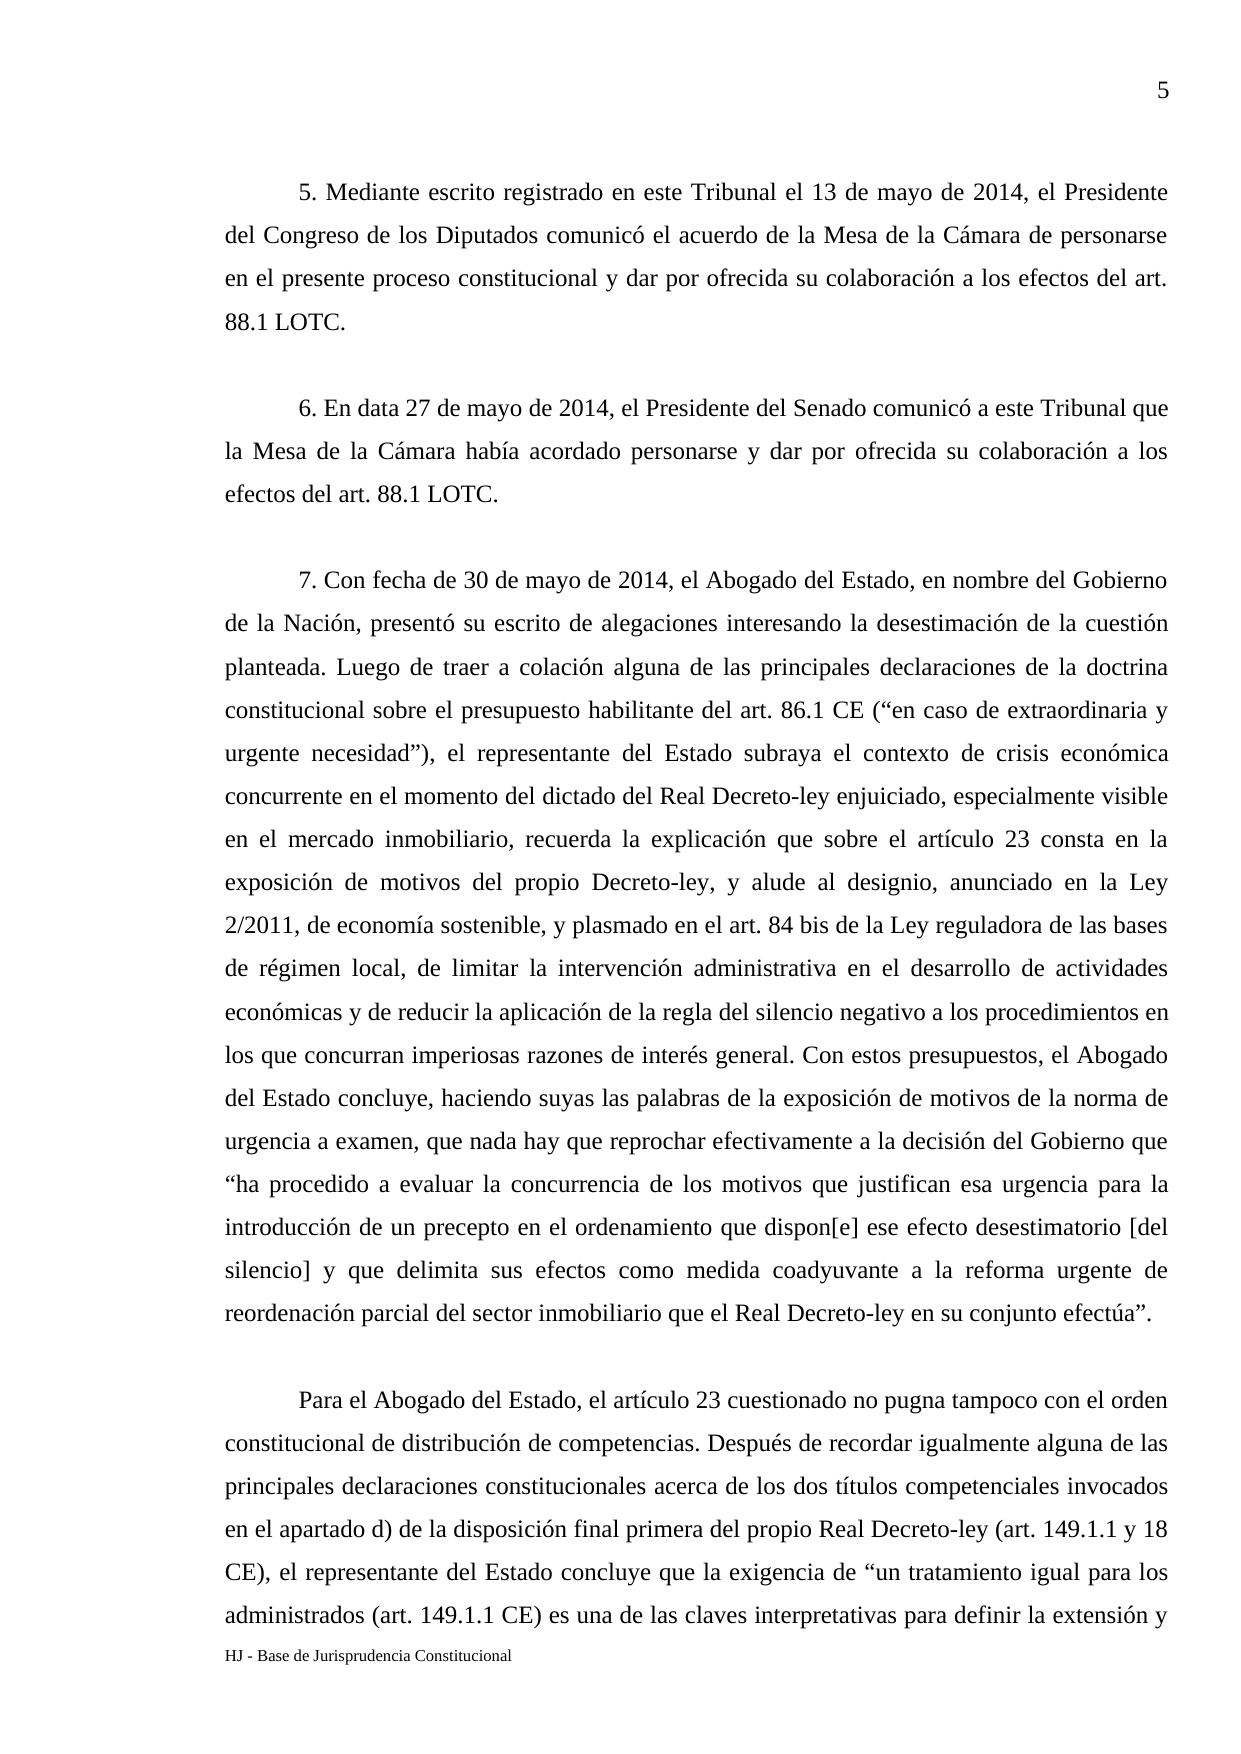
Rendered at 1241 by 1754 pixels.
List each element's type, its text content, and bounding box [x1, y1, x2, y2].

text 5. Mediante escrito registrado en este Tribunal el 13 de mayo de 2014, el Presidente del Congreso de los Diputados comunicó el acuerdo de la Mesa de la Cámara de personarse en el presente proceso constitucional y dar por ofrecida su colaboración a los efectos del art. 88.1 LOTC. [224, 177, 1169, 335]
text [224, 1385, 1169, 1629]
text 6. En data 27 de mayo de 2014, el Presidente del Senado comunicó a este Tribunal que la Mesa de la Cámara había acordado personarse y dar por ofrecida su colaboración a los efectos del art. 88.1 LOTC. [224, 393, 1169, 508]
text 7. Con fecha de 30 de mayo de 2014, el Abogado del Estado, en nombre del Gobierno de la Nación, presentó su escrito de alegaciones interesando la desestimación de la cuestión planteada. Luego de traer a colación alguna de las principales declaraciones de la doctrina constitucional sobre el presupuesto habilitante del art. 86.1 CE (“en caso de extraordinaria y urgente necesidad”), el representante del Estado subraya el contexto de crisis económica concurrente en el momento del dictado del Real Decreto-ley enjuiciado, especialmente visible en el mercado inmobiliario, recuerda la explicación que sobre el artículo 23 consta en la exposición de motivos del propio Decreto-ley, y alude al designio, anunciado en la Ley 2/2011, de economía sostenible, y plasmado en el art. 84 bis de la Ley reguladora de las bases de régimen local, de limitar la intervención administrativa en el desarrollo de actividades económicas y de reducir la aplicación de la regla del silencio negativo a los procedimientos en los que concurran imperiosas razones de interés general. Con estos presupuestos, el Abogado del Estado concluye, haciendo suyas las palabras de la exposición de motivos de la norma de urgencia a examen, que nada hay que reprochar efectivamente a la decisión del Gobierno que “ha procedido a evaluar la concurrencia de los motivos que justifican esa urgencia para la introducción de un precepto en el ordenamiento que dispon[e] ese efecto desestimatorio [del silencio] y que delimita sus efectos como medida coadyuvante a la reforma urgente de reordenación parcial del sector inmobiliario que el Real Decreto-ley en su conjunto efectúa”. [224, 565, 1169, 1327]
